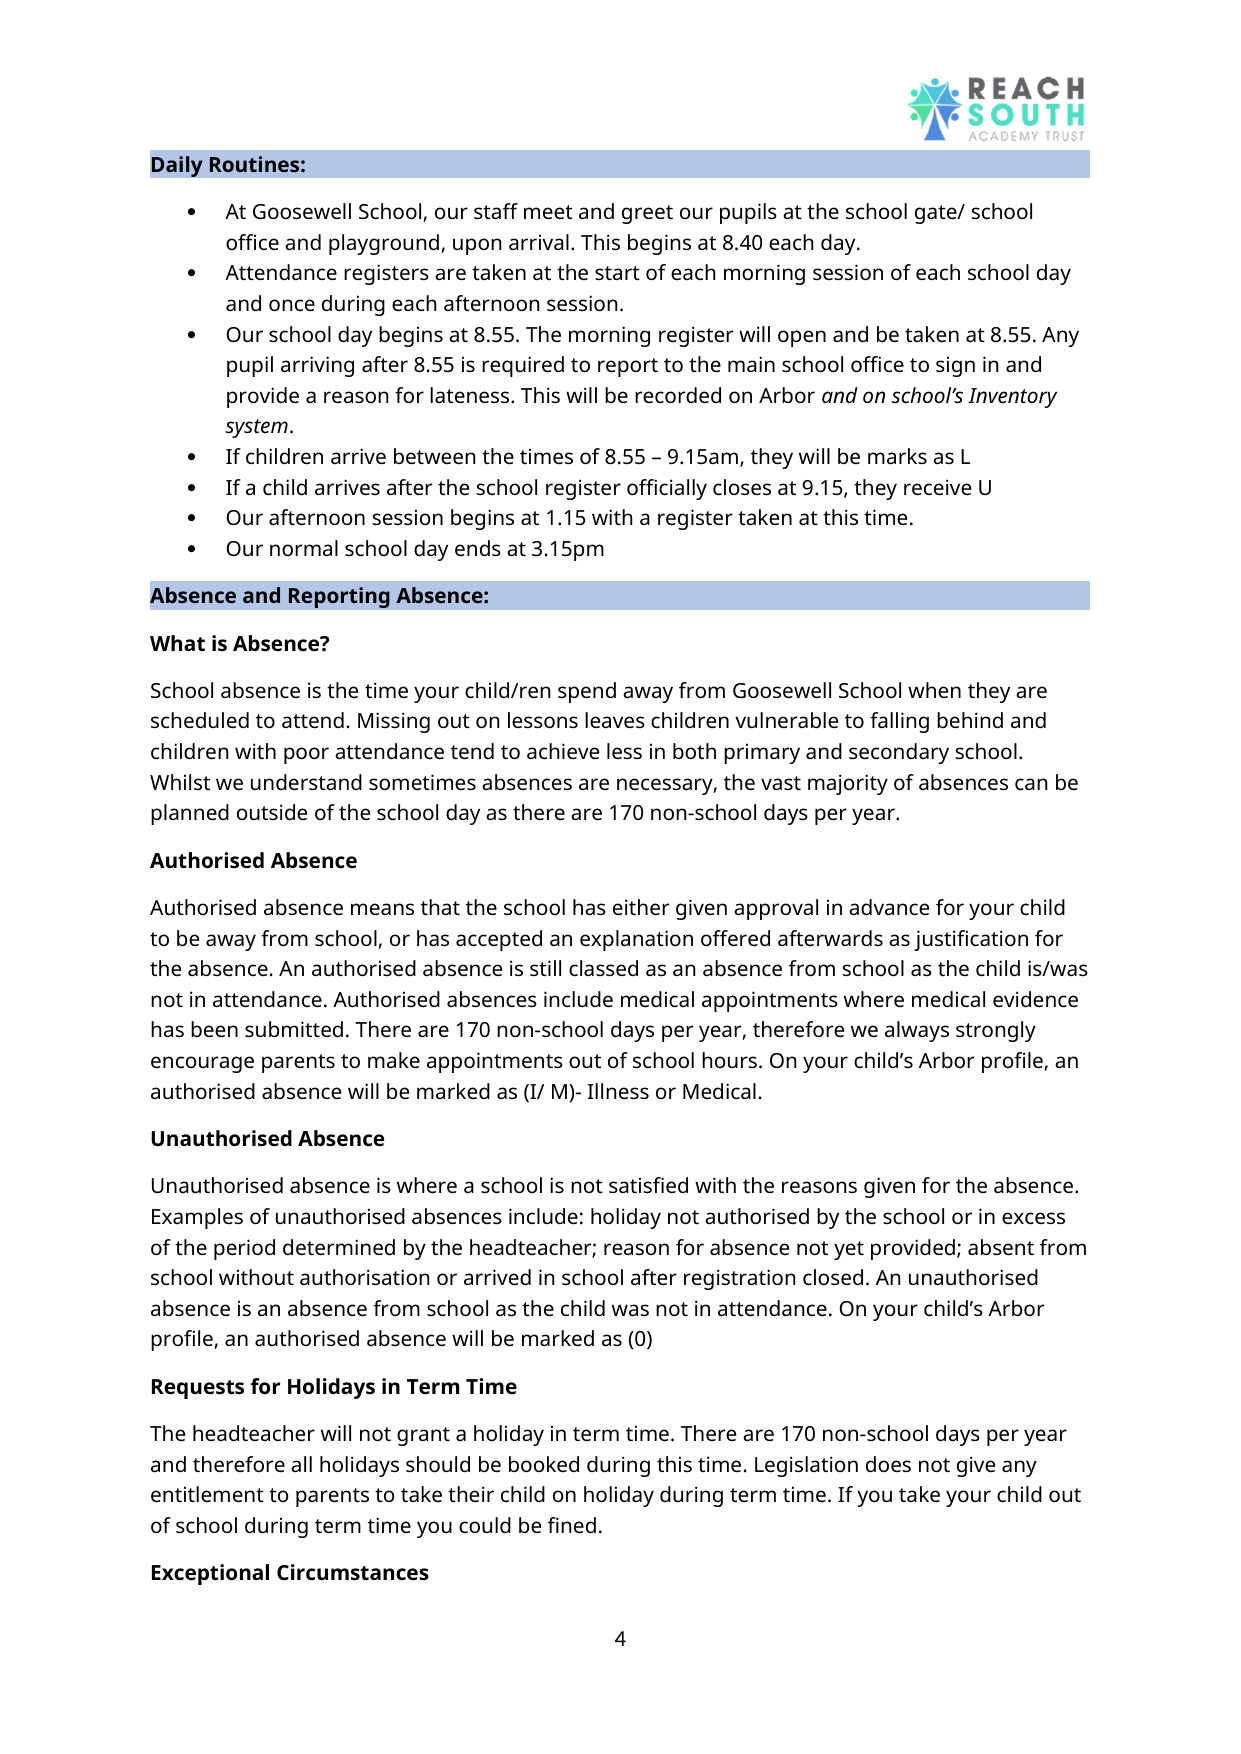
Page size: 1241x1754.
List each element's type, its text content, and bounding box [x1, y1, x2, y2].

list Attendance registers are taken at the start of each morning session of each school day and once during each afternoon session. [188, 258, 1090, 318]
text Authorised Absence [150, 846, 1090, 874]
list Our normal school day ends at 3.15pm [188, 534, 1090, 563]
list Our school day begins at 8.55. The morning register will open and be taken at 8.55. Any pupil arriving after 8.55 is required to report to the main school office to sign in and provide a reason for lateness. This will be recorded on Arbor and on school’s Inventory system. [188, 320, 1090, 440]
text Exceptional Circumstances [150, 1558, 1090, 1587]
text Unauthorised absence is where a school is not satisfied with the reasons given for the absence. Examples of unauthorised absences include: holiday not authorised by the school or in excess of the period determined by the headteacher; reason for absence not yet provided; absent from school without authorisation or arrived in school after registration closed. An unauthorised absence is an absence from school as the child was not in attendance. On your child’s Arbor profile, an authorised absence will be marked as (0) [150, 1171, 1090, 1353]
text The headteacher will not grant a holiday in term time. There are 170 non-school days per year and therefore all holidays should be booked during this time. Legislation does not give any entitlement to parents to take their child on holiday during term time. If you take your child out of school during term time you could be fined. [150, 1419, 1090, 1539]
text Authorised absence means that the school has either given approval in advance for your child to be away from school, or has accepted an explanation offered afterwards as justification for the absence. An authorised absence is still classed as an absence from school as the child is/was not in attendance. Authorised absences include medical appointments where medical evidence has been submitted. There are 170 non-school days per year, therefore we always strongly encourage parents to make appointments out of school hours. On your child’s Arbor profile, an authorised absence will be marked as (I/ M)- Illness or Medical. [150, 893, 1090, 1105]
text What is Absence? [150, 629, 1090, 657]
text Daily Routines: [150, 150, 1090, 178]
text Absence and Reporting Absence: [150, 581, 1090, 610]
picture [907, 73, 1091, 143]
text School absence is the time your child/ren spend away from Goosewell School when they are scheduled to attend. Missing out on lessons leaves children vulnerable to falling behind and children with poor attendance tend to achieve less in both primary and secondary school. Whilst we understand sometimes absences are necessary, the vast majority of absences can be planned outside of the school day as there are 170 non-school days per year. [150, 676, 1090, 827]
list Our afternoon session begins at 1.15 with a register taken at this time. [188, 503, 1090, 532]
list If children arrive between the times of 8.55 – 9.15am, they will be marks as L [188, 442, 1090, 471]
list If a child arrives after the school register officially closes at 9.15, they receive U [188, 473, 1090, 501]
text Requests for Holidays in Term Time [150, 1372, 1090, 1400]
text Unauthorised Absence [150, 1124, 1090, 1153]
list At Goosewell School, our staff meet and greet our pupils at the school gate/ school office and playground, upon arrival. This begins at 8.40 each day. [188, 197, 1090, 256]
